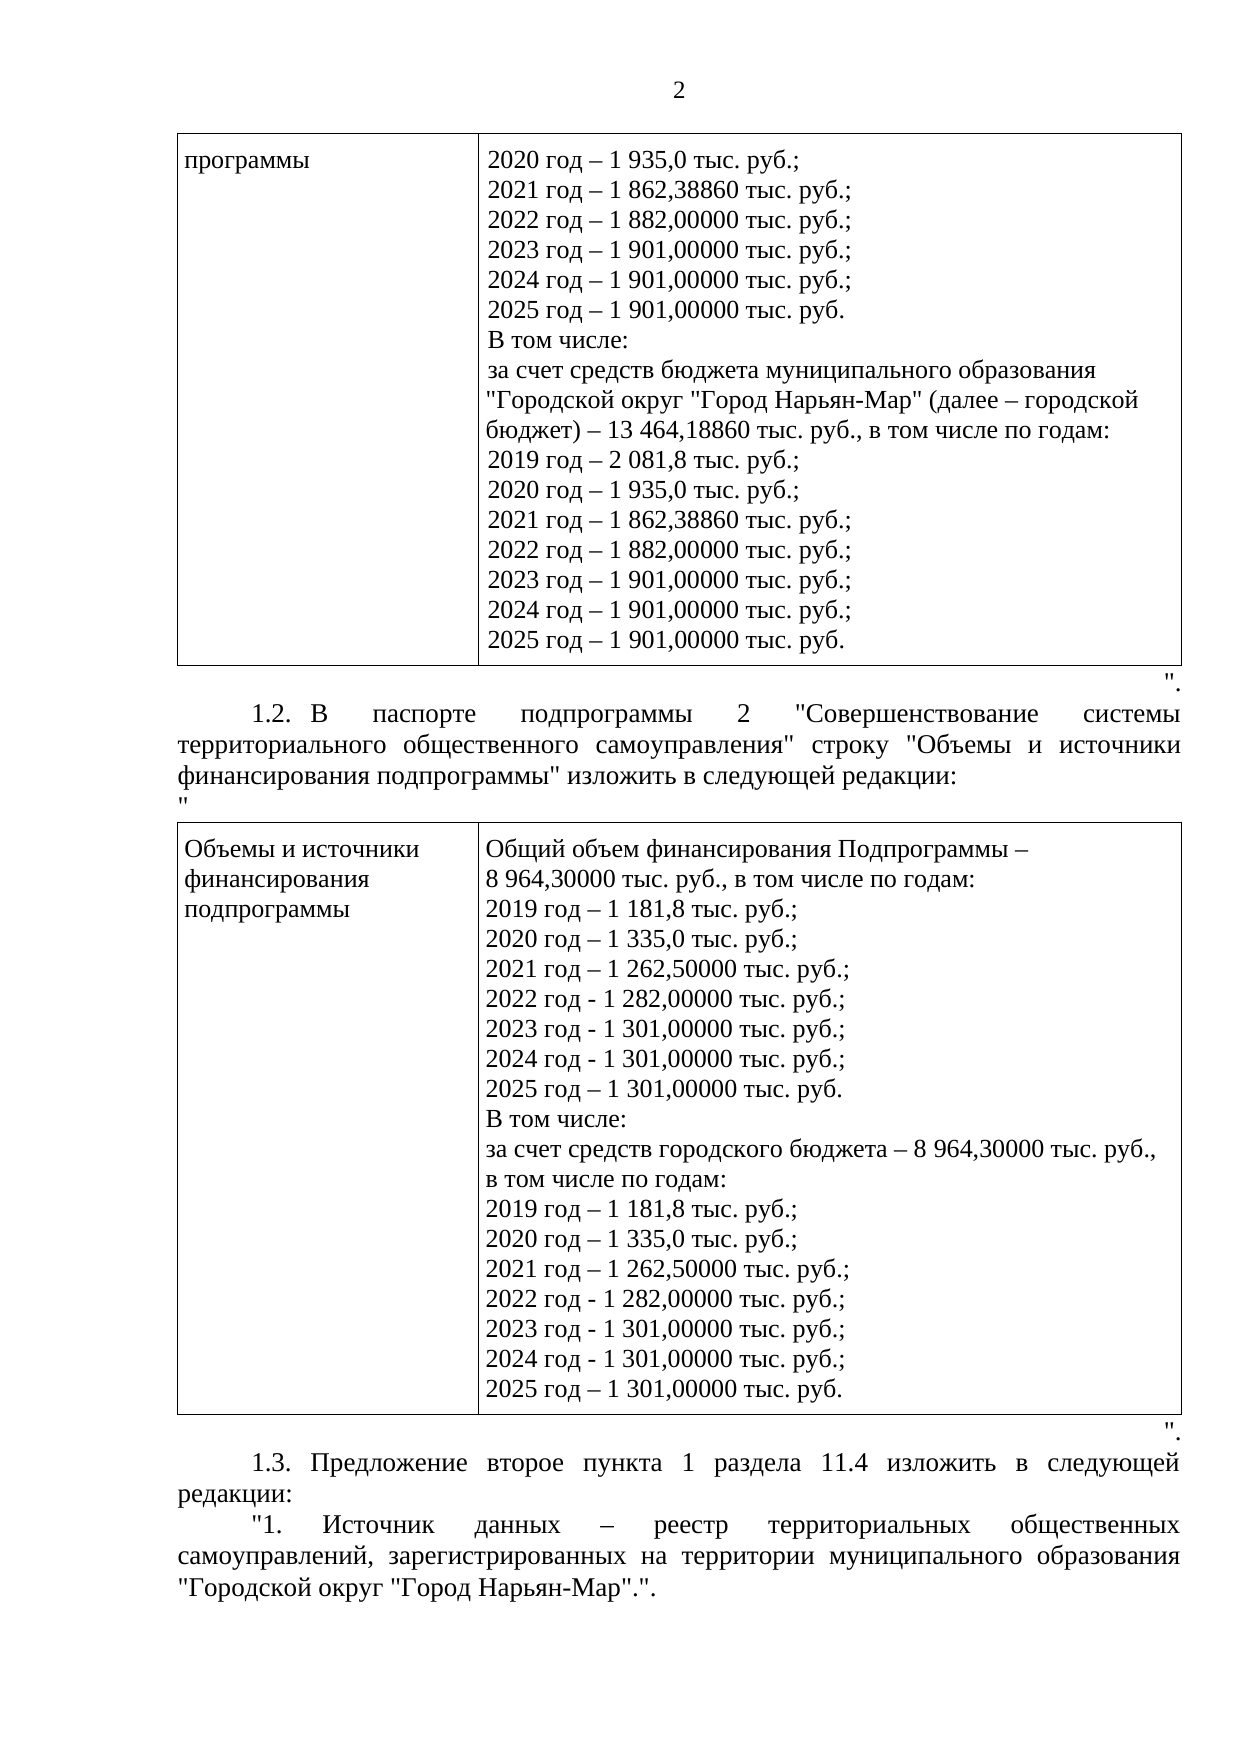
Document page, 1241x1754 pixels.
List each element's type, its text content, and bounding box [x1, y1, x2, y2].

table_header Общий объем финансирования Подпрограммы – 8 964,30000 тыс. руб., в том числе по годам: 2019 год – 1 181,8 тыс. руб.; 2020 год – 1 335,0 тыс. руб.; 2021 год – 1 262,50000 тыс. руб.; 2022 год - 1 282,00000 тыс. руб.; 2023 год - 1 301,00000 тыс. руб.; 2024 год - 1 301,00000 тыс. руб.; 2025 год – 1 301,00000 тыс. руб. В том числе: за счет средств городского бюджета – 8 964,30000 тыс. руб., в том числе по годам: 2019 год – 1 181,8 тыс. руб.; 2020 год – 1 335,0 тыс. руб.; 2021 год – 1 262,50000 тыс. руб.; 2022 год - 1 282,00000 тыс. руб.; 2023 год - 1 301,00000 тыс. руб.; 2024 год - 1 301,00000 тыс. руб.; 2025 год – 1 301,00000 тыс. руб. [479, 823, 1181, 1414]
text "1. Источник данных – реестр территориальных общественных самоуправлений, зарегистрированных на территории муниципального образования "Городской округ "Город Нарьян-Мар".". [177, 1508, 1181, 1602]
text ". [177, 666, 1181, 697]
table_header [178, 134, 478, 665]
text " [177, 790, 1181, 822]
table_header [479, 134, 1181, 665]
table_header Объемы и источники финансирования подпрограммы [178, 823, 478, 1414]
list В паспорте подпрограммы 2 "Совершенствование системы территориального общественного самоуправления" строку "Объемы и источники финансирования подпрограммы" изложить в следующей редакции: [177, 697, 1181, 790]
text ". [177, 1415, 1181, 1446]
list Предложение второе пункта 1 раздела 11.4 изложить в следующей редакции: [177, 1446, 1181, 1508]
